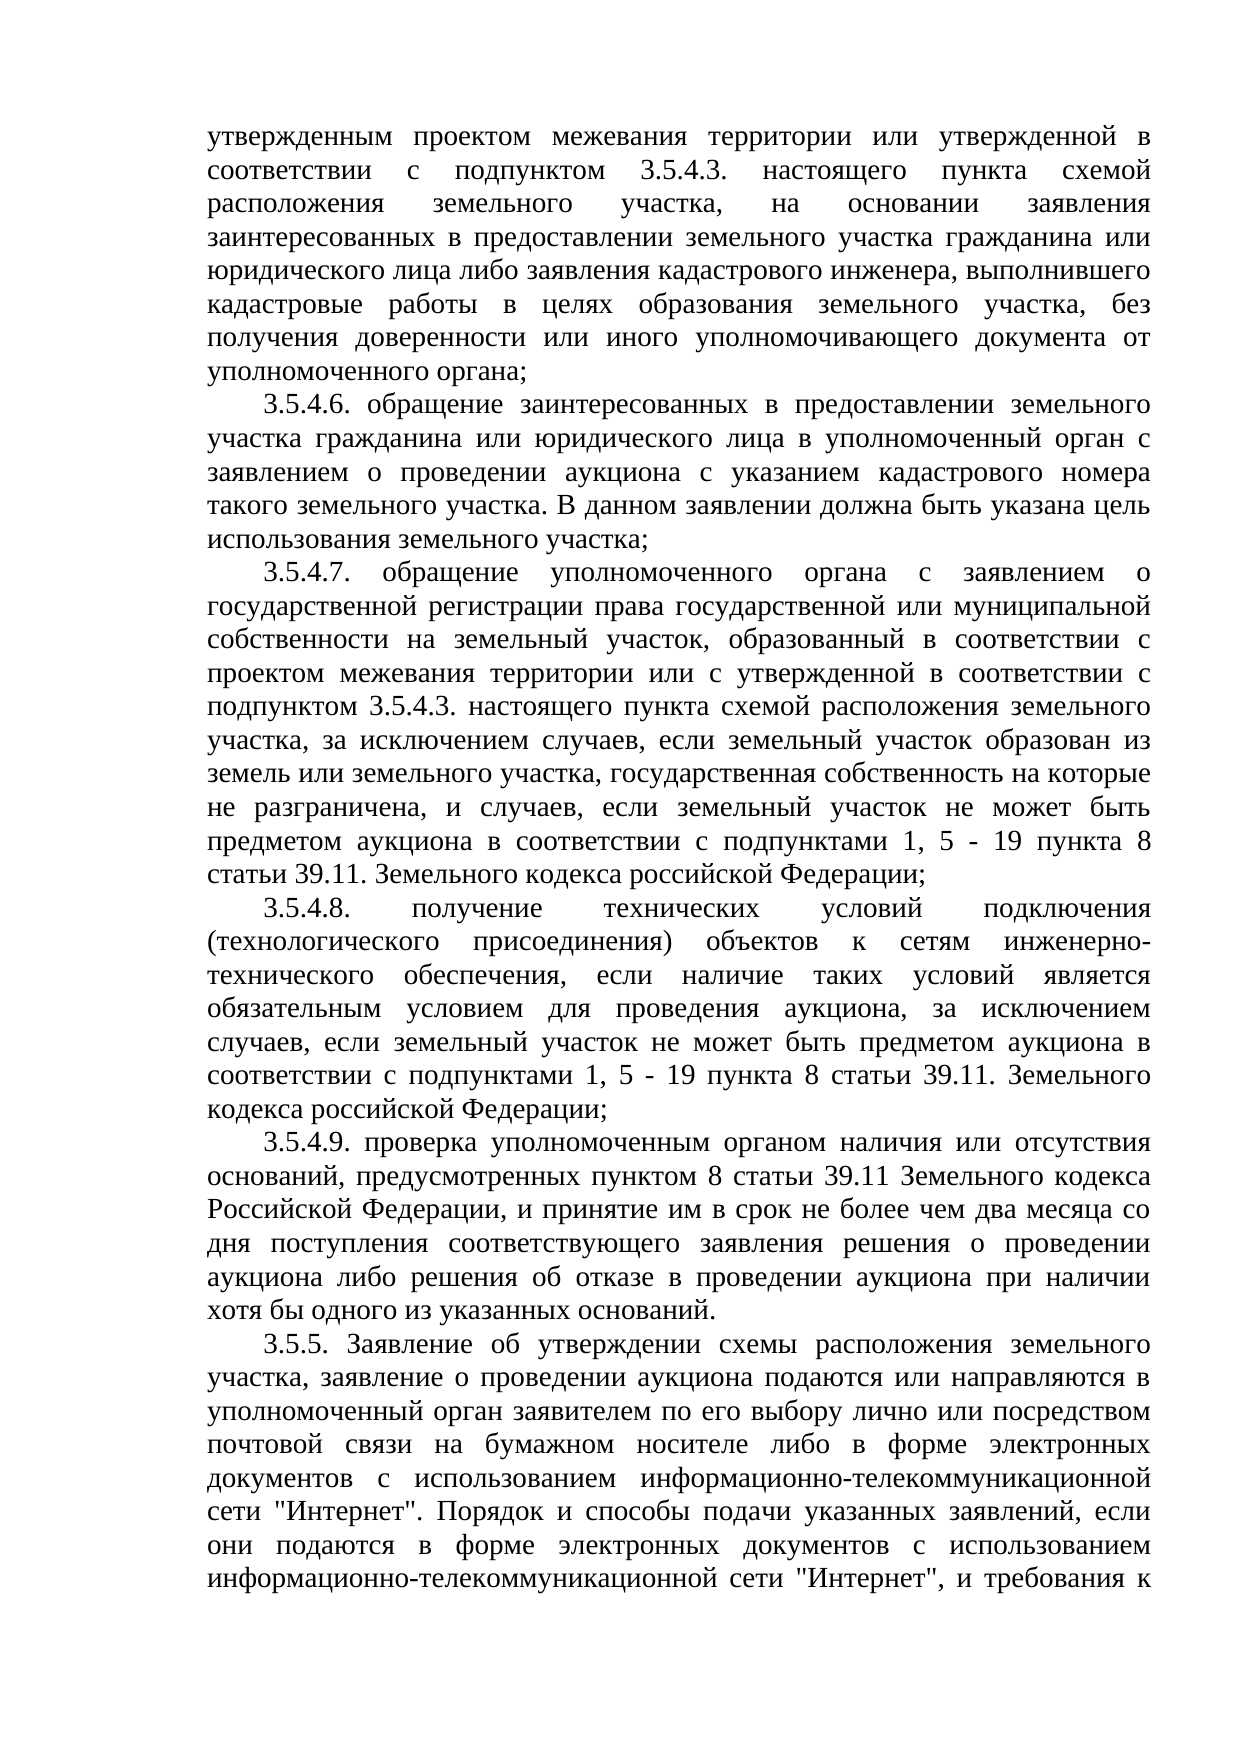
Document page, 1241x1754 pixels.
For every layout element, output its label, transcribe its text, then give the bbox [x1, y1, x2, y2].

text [207, 118, 1152, 387]
text 3.5.4.7. обращение уполномоченного органа с заявлением о государственной регистрации права государственной или муниципальной собственности на земельный участок, образованный в соответствии с проектом межевания территории или с утвержденной в соответствии с подпунктом 3.5.4.3. настоящего пункта схемой расположения земельного участка, за исключением случаев, если земельный участок образован из земель или земельного участка, государственная собственность на которые не разграничена, и случаев, если земельный участок не может быть предметом аукциона в соответствии с подпунктами 1, 5 - 19 пункта 8 статьи 39.11. Земельного кодекса российской Федерации; [207, 554, 1152, 890]
text 3.5.4.6. обращение заинтересованных в предоставлении земельного участка гражданина или юридического лица в уполномоченный орган с заявлением о проведении аукциона с указанием кадастрового номера такого земельного участка. В данном заявлении должна быть указана цель использования земельного участка; [207, 387, 1152, 554]
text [207, 1326, 1152, 1594]
text 3.5.4.9. проверка уполномоченным органом наличия или отсутствия оснований, предусмотренных пунктом 8 статьи 39.11 Земельного кодекса Российской Федерации, и принятие им в срок не более чем два месяца со дня поступления соответствующего заявления решения о проведении аукциона либо решения об отказе в проведении аукциона при наличии хотя бы одного из указанных оснований. [207, 1124, 1152, 1326]
text 3.5.4.8. получение технических условий подключения (технологического присоединения) объектов к сетям инженерно-технического обеспечения, если наличие таких условий является обязательным условием для проведения аукциона, за исключением случаев, если земельный участок не может быть предметом аукциона в соответствии с подпунктами 1, 5 - 19 пункта 8 статьи 39.11. Земельного кодекса российской Федерации; [207, 890, 1152, 1124]
